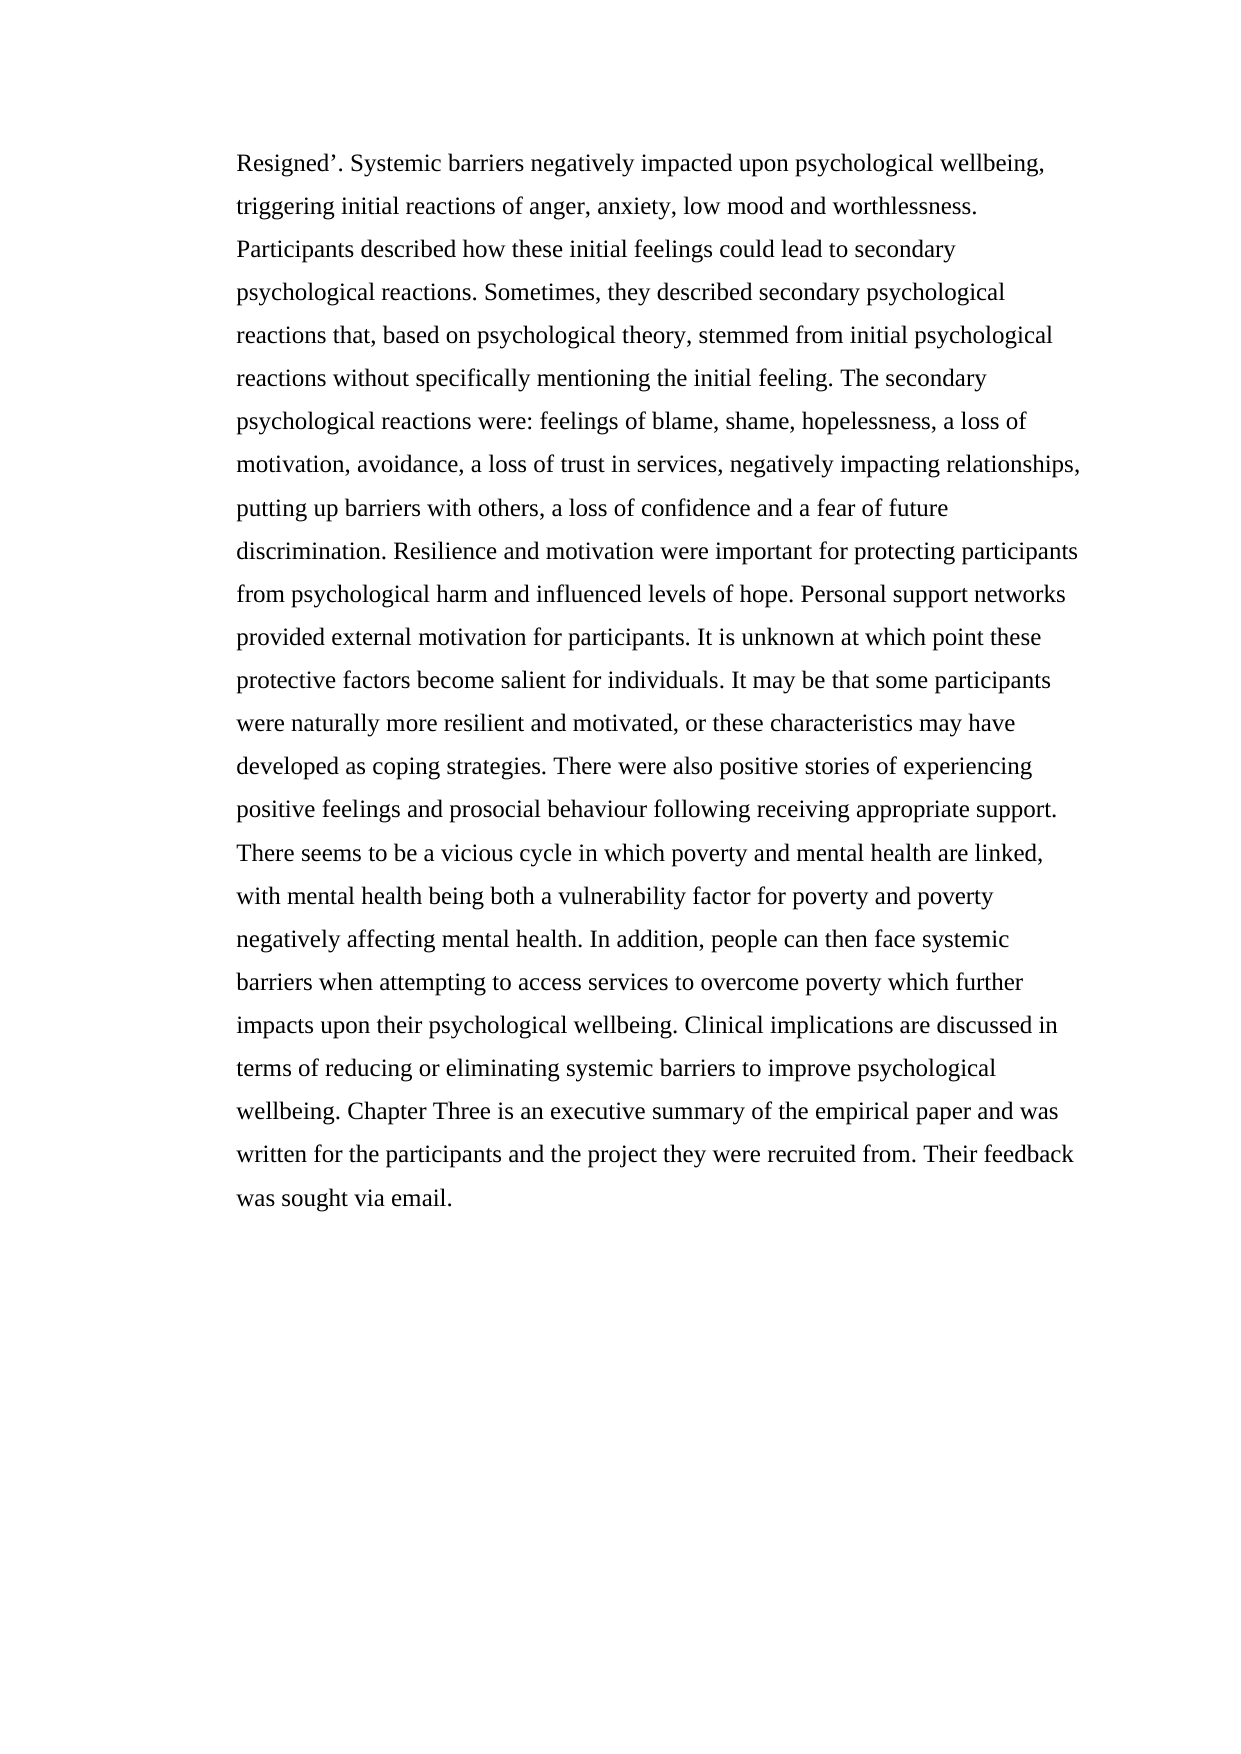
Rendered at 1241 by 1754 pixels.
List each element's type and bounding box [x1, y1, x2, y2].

text [236, 148, 1090, 1211]
